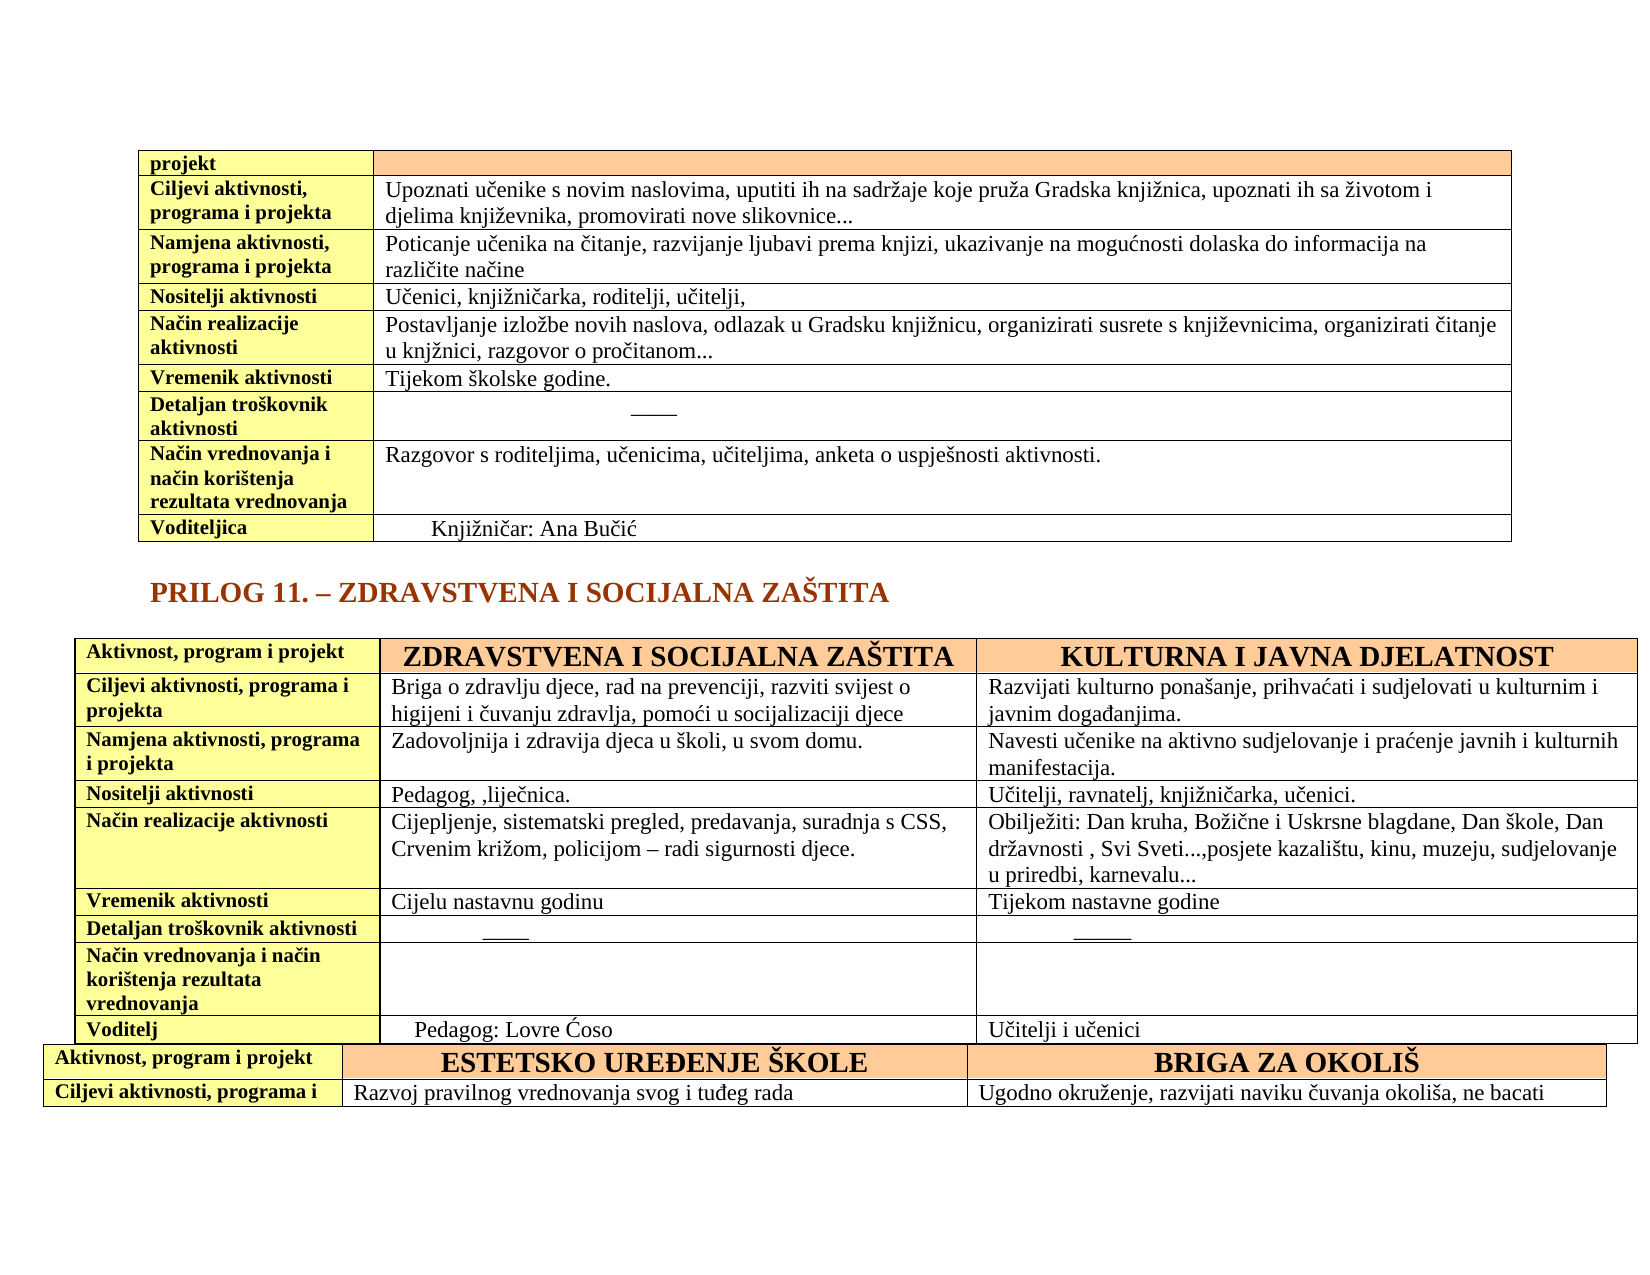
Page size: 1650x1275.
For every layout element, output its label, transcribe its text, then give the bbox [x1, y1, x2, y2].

table_cell Razgovor s roditeljima, učenicima, učiteljima, anketa o uspješnosti aktivnosti. [374, 441, 1511, 513]
table_cell ____ [374, 392, 1511, 440]
table_cell Tijekom školske godine. [374, 365, 1511, 391]
table_cell Način vrednovanja i način korištenja rezultata vrednovanja [139, 441, 373, 513]
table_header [139, 151, 373, 175]
table_cell Postavljanje izložbe novih naslova, odlazak u Gradsku knjižnicu, organizirati susrete s književnicima, organizirati čitanje u knjžnici, razgovor o pročitanom... [374, 311, 1511, 364]
table_header BRIGA ZA OKOLIŠ [968, 1045, 1606, 1078]
table_cell Cijepljenje, sistematski pregled, predavanja, suradnja s CSS, Crvenim križom, policijom – radi sigurnosti djece. [381, 808, 976, 887]
table_cell Namjena aktivnosti, programa i projekta [76, 727, 379, 780]
table_cell Cijelu nastavnu godinu [381, 889, 976, 915]
table_cell Briga o zdravlju djece, rad na prevenciji, razviti svijest o higijeni i čuvanju zdravlja, pomoći u socijalizaciji djece [381, 674, 976, 726]
table_cell Učenici, knjižničarka, roditelji, učitelji, [374, 284, 1511, 310]
table_cell Ciljevi aktivnosti, programa i projekta [76, 674, 379, 726]
table_cell Obilježiti: Dan kruha, Božične i Uskrsne blagdane, Dan škole, Dan državnosti , Svi Sveti...,posjete kazalištu, kinu, muzeju, sudjelovanje u priredbi, karnevalu... [977, 808, 1637, 887]
table_cell Način realizacije aktivnosti [139, 311, 373, 364]
table_cell [977, 943, 1637, 1015]
table_cell Voditelj [76, 1016, 379, 1043]
table_cell Poticanje učenika na čitanje, razvijanje ljubavi prema knjizi, ukazivanje na mogućnosti dolaska do informacija na različite načine [374, 230, 1511, 283]
table_header Aktivnost, program i projekt [44, 1045, 342, 1078]
table_cell Upoznati učenike s novim naslovima, uputiti ih na sadržaje koje pruža Gradska knjižnica, upoznati ih sa životom i djelima književnika, promovirati nove slikovnice... [374, 176, 1511, 229]
table_cell Razvijati kulturno ponašanje, prihvaćati i sudjelovati u kulturnim i javnim događanjima. [977, 674, 1637, 726]
table_cell Nositelji aktivnosti [76, 781, 379, 807]
table_cell _____ [977, 916, 1637, 942]
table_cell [44, 1080, 342, 1106]
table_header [374, 151, 1511, 175]
table_header Aktivnost, program i projekt [76, 639, 379, 672]
table_cell Nositelji aktivnosti [139, 284, 373, 310]
table_cell Detaljan troškovnik aktivnosti [76, 916, 379, 942]
table_header KULTURNA I JAVNA DJELATNOST [977, 639, 1637, 672]
text PRILOG 11. – ZDRAVSTVENA I SOCIJALNA ZAŠTITA [150, 576, 1500, 609]
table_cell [343, 1080, 967, 1106]
table_cell [381, 943, 976, 1015]
table_cell Zadovoljnija i zdravija djeca u školi, u svom domu. [381, 727, 976, 780]
table_cell Način realizacije aktivnosti [76, 808, 379, 887]
table_cell Detaljan troškovnik aktivnosti [139, 392, 373, 440]
table_cell Knjižničar: Ana Bučić [374, 515, 1511, 541]
table_cell Vremenik aktivnosti [139, 365, 373, 391]
table_cell Tijekom nastavne godine [977, 889, 1637, 915]
table_cell Namjena aktivnosti, programa i projekta [139, 230, 373, 283]
table_cell Vremenik aktivnosti [76, 889, 379, 915]
table_cell Pedagog: Lovre Ćoso [381, 1016, 976, 1043]
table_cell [968, 1080, 1606, 1106]
table_cell Voditeljica [139, 515, 373, 541]
table_cell Ciljevi aktivnosti, programa i projekta [139, 176, 373, 229]
table_cell ____ [381, 916, 976, 942]
table_cell Pedagog, ,liječnica. [381, 781, 976, 807]
table_cell Način vrednovanja i način korištenja rezultata vrednovanja [76, 943, 379, 1015]
table_cell Navesti učenike na aktivno sudjelovanje i praćenje javnih i kulturnih manifestacija. [977, 727, 1637, 780]
table_cell Učitelji i učenici [977, 1016, 1637, 1043]
table_header ZDRAVSTVENA I SOCIJALNA ZAŠTITA [381, 639, 976, 672]
table_cell Učitelji, ravnatelj, knjižničarka, učenici. [977, 781, 1637, 807]
table_header ESTETSKO UREĐENJE ŠKOLE [343, 1045, 967, 1078]
